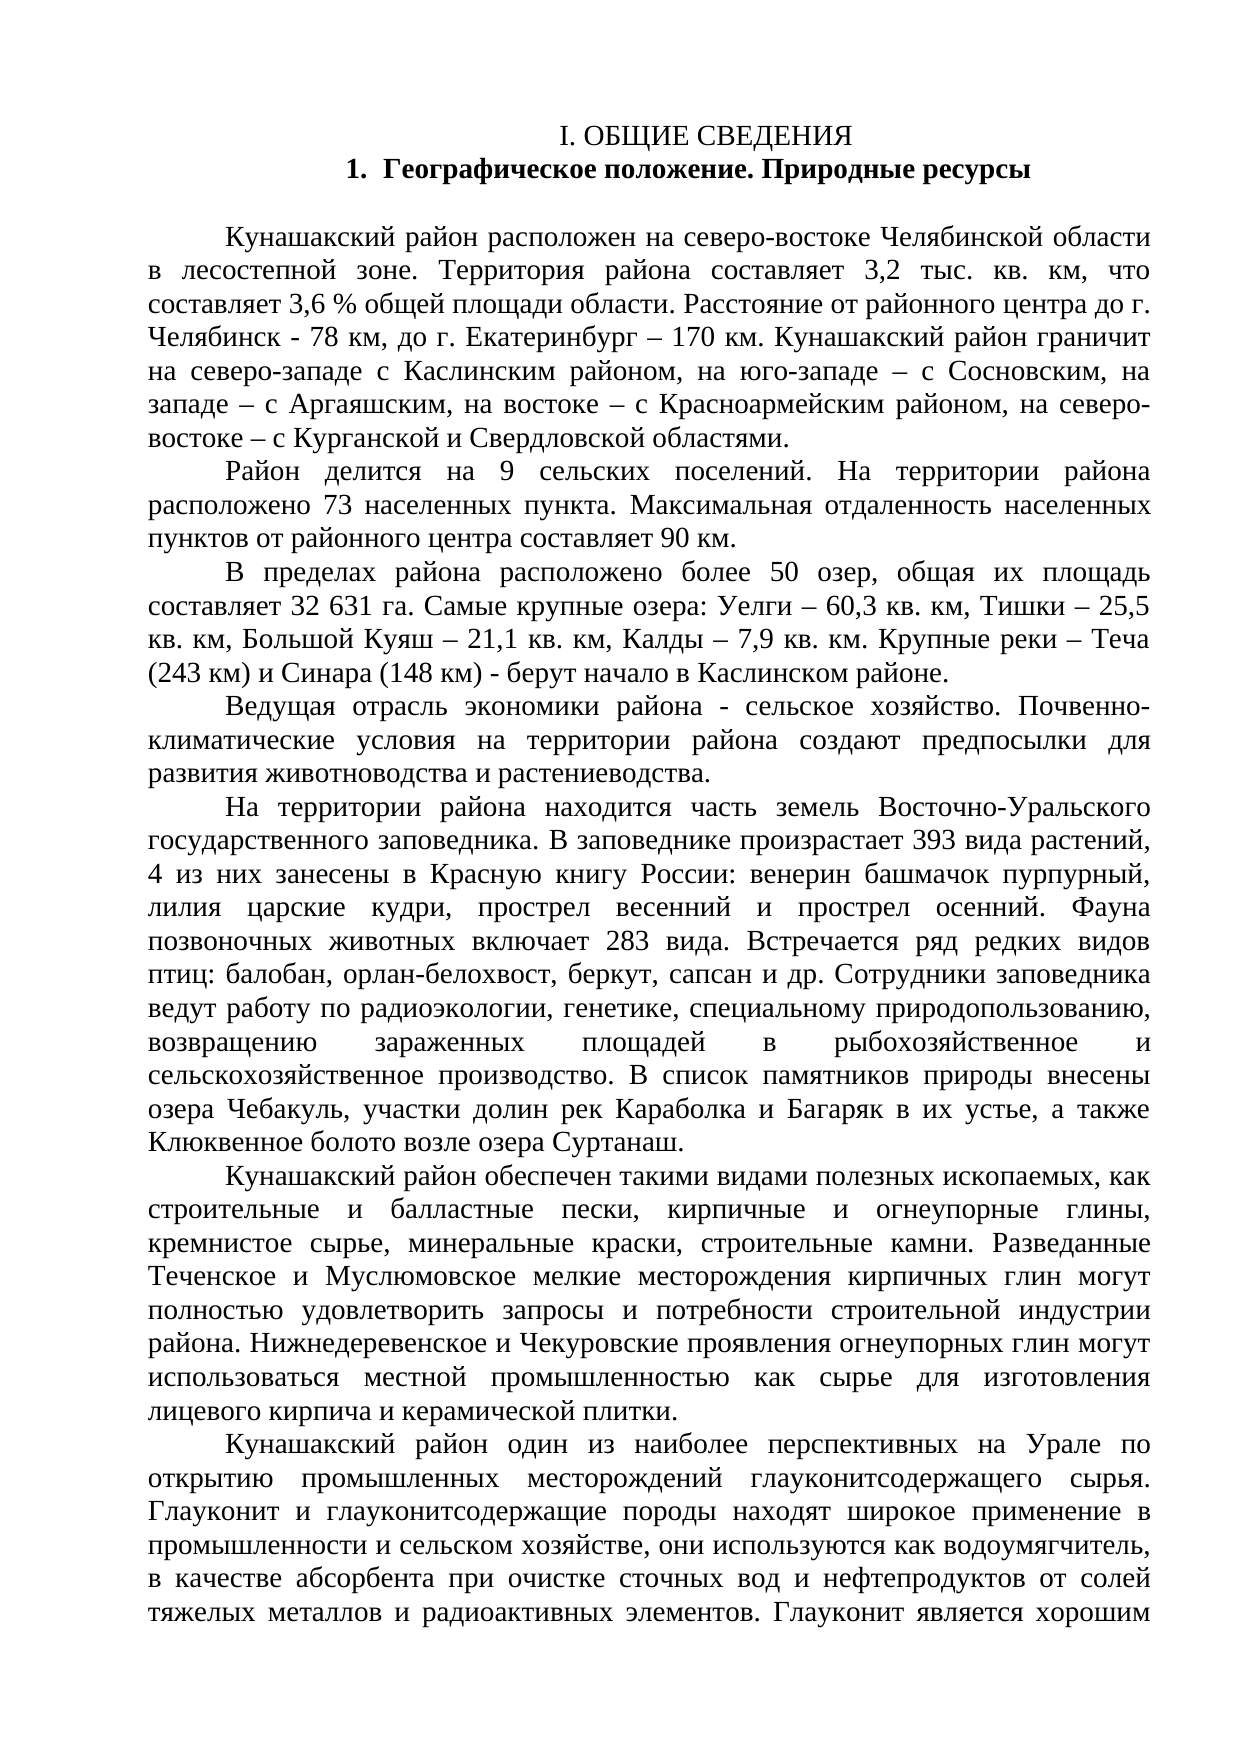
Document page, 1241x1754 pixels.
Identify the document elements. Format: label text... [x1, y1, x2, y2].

text Район делится на 9 сельских поселений. На территории района расположено 73 населенных пункта. Максимальная отдаленность населенных пунктов от районного центра составляет . [148, 453, 1152, 554]
text I. ОБЩИЕ СВЕДЕНИЯ [260, 118, 1152, 152]
text Ведущая отрасль экономики района - сельское хозяйство. Почвенно-климатические условия на территории района создают предпосылки для развития животноводства и растениеводства. [148, 688, 1152, 789]
text На территории района находится часть земель Восточно-Уральского государственного заповедника. В заповеднике произрастает 393 вида растений, 4 из них занесены в Красную книгу России: венерин башмачок пурпурный, лилия царские кудри, прострел весенний и прострел осенний. Фауна позвоночных животных включает 283 вида. Встречается ряд редких видов птиц: балобан, орлан-белохвост, беркут, сапсан и др. Сотрудники заповедника ведут работу по радиоэкологии, генетике, специальному природопользованию, возвращению зараженных площадей в рыбохозяйственное и сельскохозяйственное производство. В список памятников природы внесены озера Чебакуль, участки долин рек Караболка и Багаряк в их устье, а также Клюквенное болото возле озера Суртанаш. [148, 789, 1152, 1158]
text Кунашакский район обеспечен такими видами полезных ископаемых, как строительные и балластные пески, кирпичные и огнеупорные глины, кремнистое сырье, минеральные краски, строительные камни. Разведанные Теченское и Муслюмовское мелкие месторождения кирпичных глин могут полностью удовлетворить запросы и потребности строительной индустрии района. Нижнедеревенское и Чекуровские проявления огнеупорных глин могут использоваться местной промышленностью как сырье для изготовления лицевого кирпича и керамической плитки. [148, 1158, 1152, 1426]
text Кунашакский район расположен на северо-востоке Челябинской области в лесостепной зоне. Территория района составляет 3,2 тыс. кв. км, что составляет 3,6 % общей площади области. Расстояние от районного центра до г. Челябинск - 78 км, до г. Екатеринбург – 170 км. Кунашакский район граничит на северо-западе с Каслинским районом, на юго-западе – с Сосновским, на западе – с Аргаяшским, на востоке – с Красноармейским районом, на северо-востоке – с Курганской и Свердловской областями. [148, 219, 1152, 453]
text В пределах района расположено более 50 озер, общая их площадь составляет Самые крупные озера: Уелги – 60,3 кв. км, Тишки – 25,5 кв. км, Большой Куяш – 21,1 кв. км, Калды – 7,9 кв. км. Крупные реки – Теча () и Синара () - берут начало в Каслинском районе. [148, 554, 1152, 688]
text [148, 1426, 1152, 1627]
list Географическое положение. Природные ресурсы [148, 152, 1152, 185]
